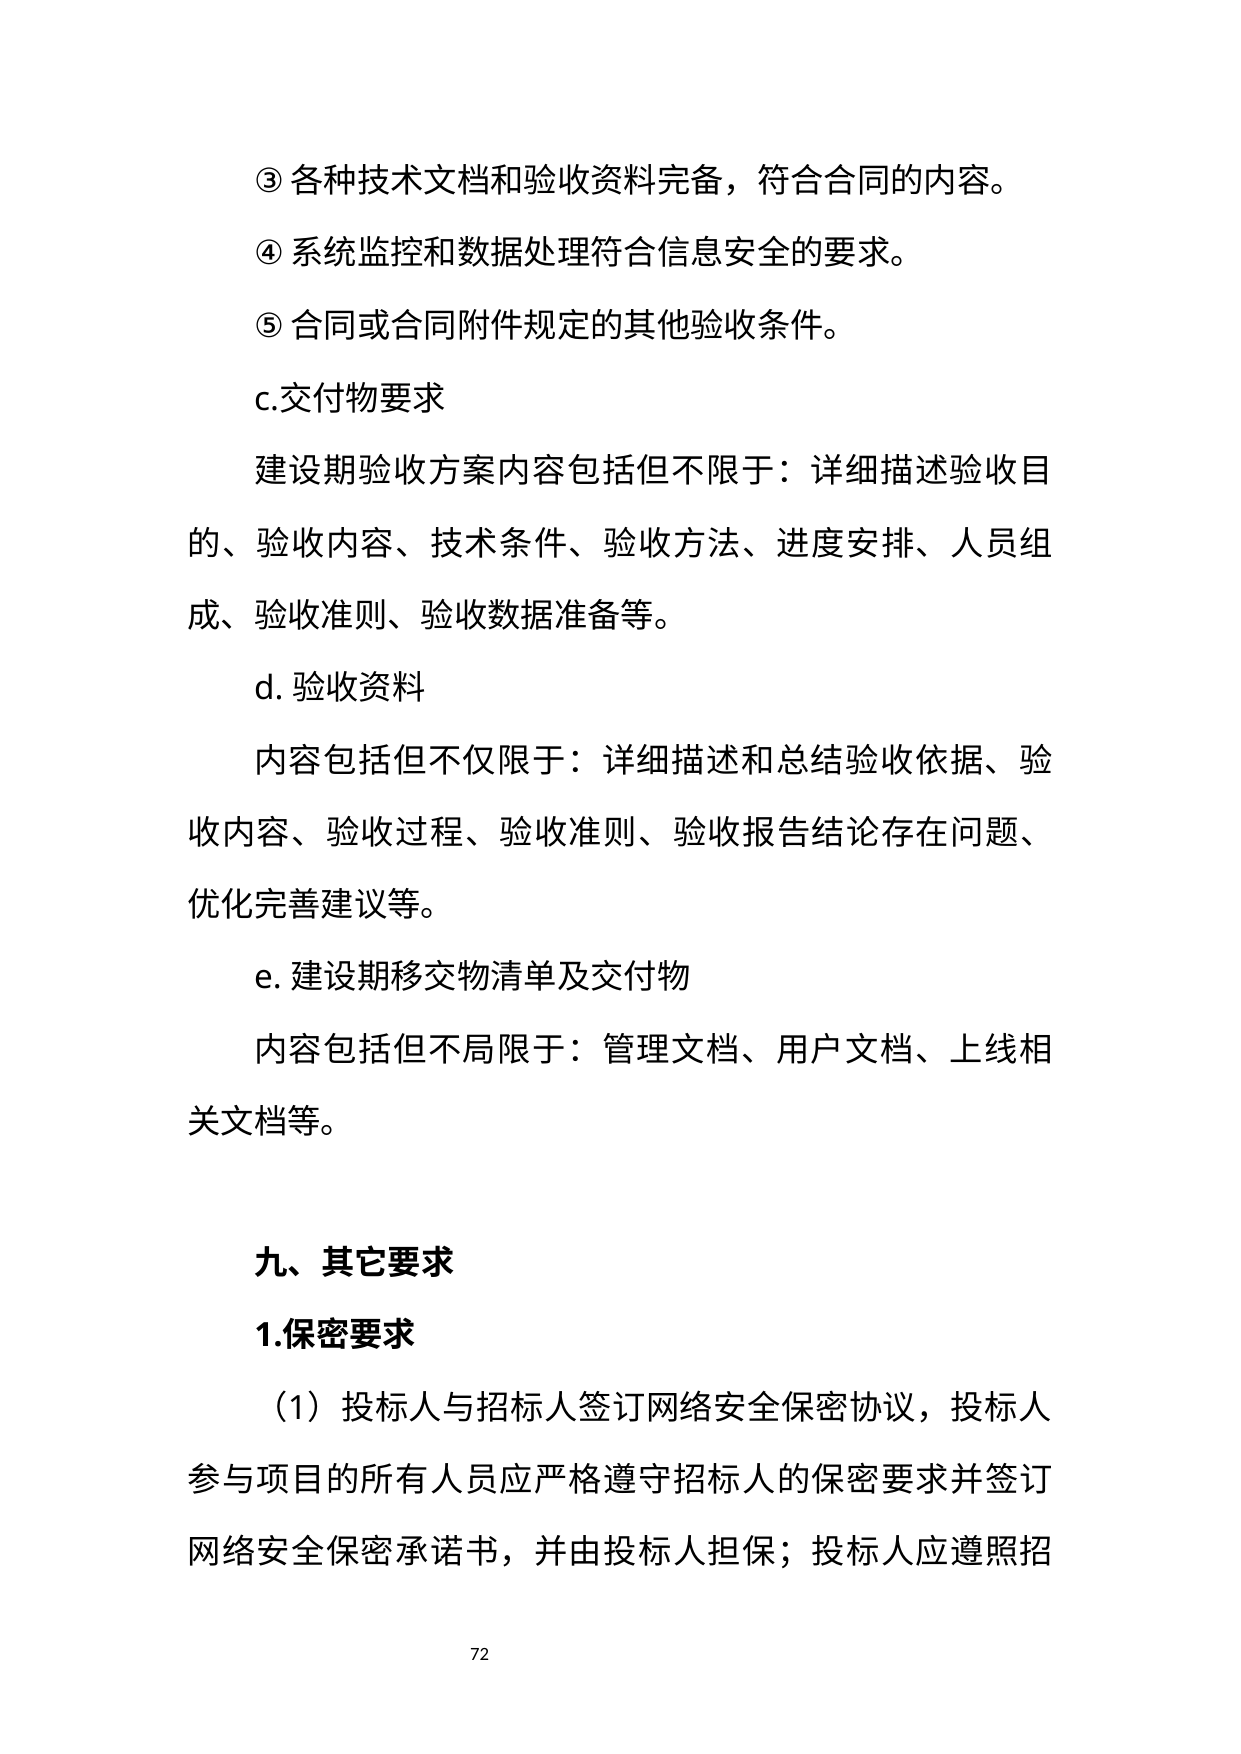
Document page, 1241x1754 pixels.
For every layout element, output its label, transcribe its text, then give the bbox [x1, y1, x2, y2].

text c.交付物要求 [187, 371, 1053, 420]
text e. 建设期移交物清单及交付物 [187, 950, 1053, 999]
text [187, 1381, 1053, 1573]
text ④系统监控和数据处理符合信息安全的要求。 [187, 226, 1053, 274]
text 建设期验收方案内容包括但不限于：详细描述验收目的、验收内容、技术条件、验收方法、进度安排、人员组成、验收准则、验收数据准备等。 [187, 444, 1053, 637]
text ⑤合同或合同附件规定的其他验收条件。 [187, 299, 1053, 347]
text 内容包括但不局限于：管理文档、用户文档、上线相关文档等。 [187, 1023, 1053, 1143]
text ③各种技术文档和验收资料完备，符合合同的内容。 [187, 153, 1053, 202]
text 内容包括但不仅限于：详细描述和总结验收依据、验收内容、验收过程、验收准则、验收报告结论存在问题、优化完善建议等。 [187, 733, 1053, 926]
text 九、其它要求 [187, 1236, 1053, 1284]
text d. 验收资料 [187, 661, 1053, 709]
text 1.保密要求 [187, 1308, 1053, 1356]
